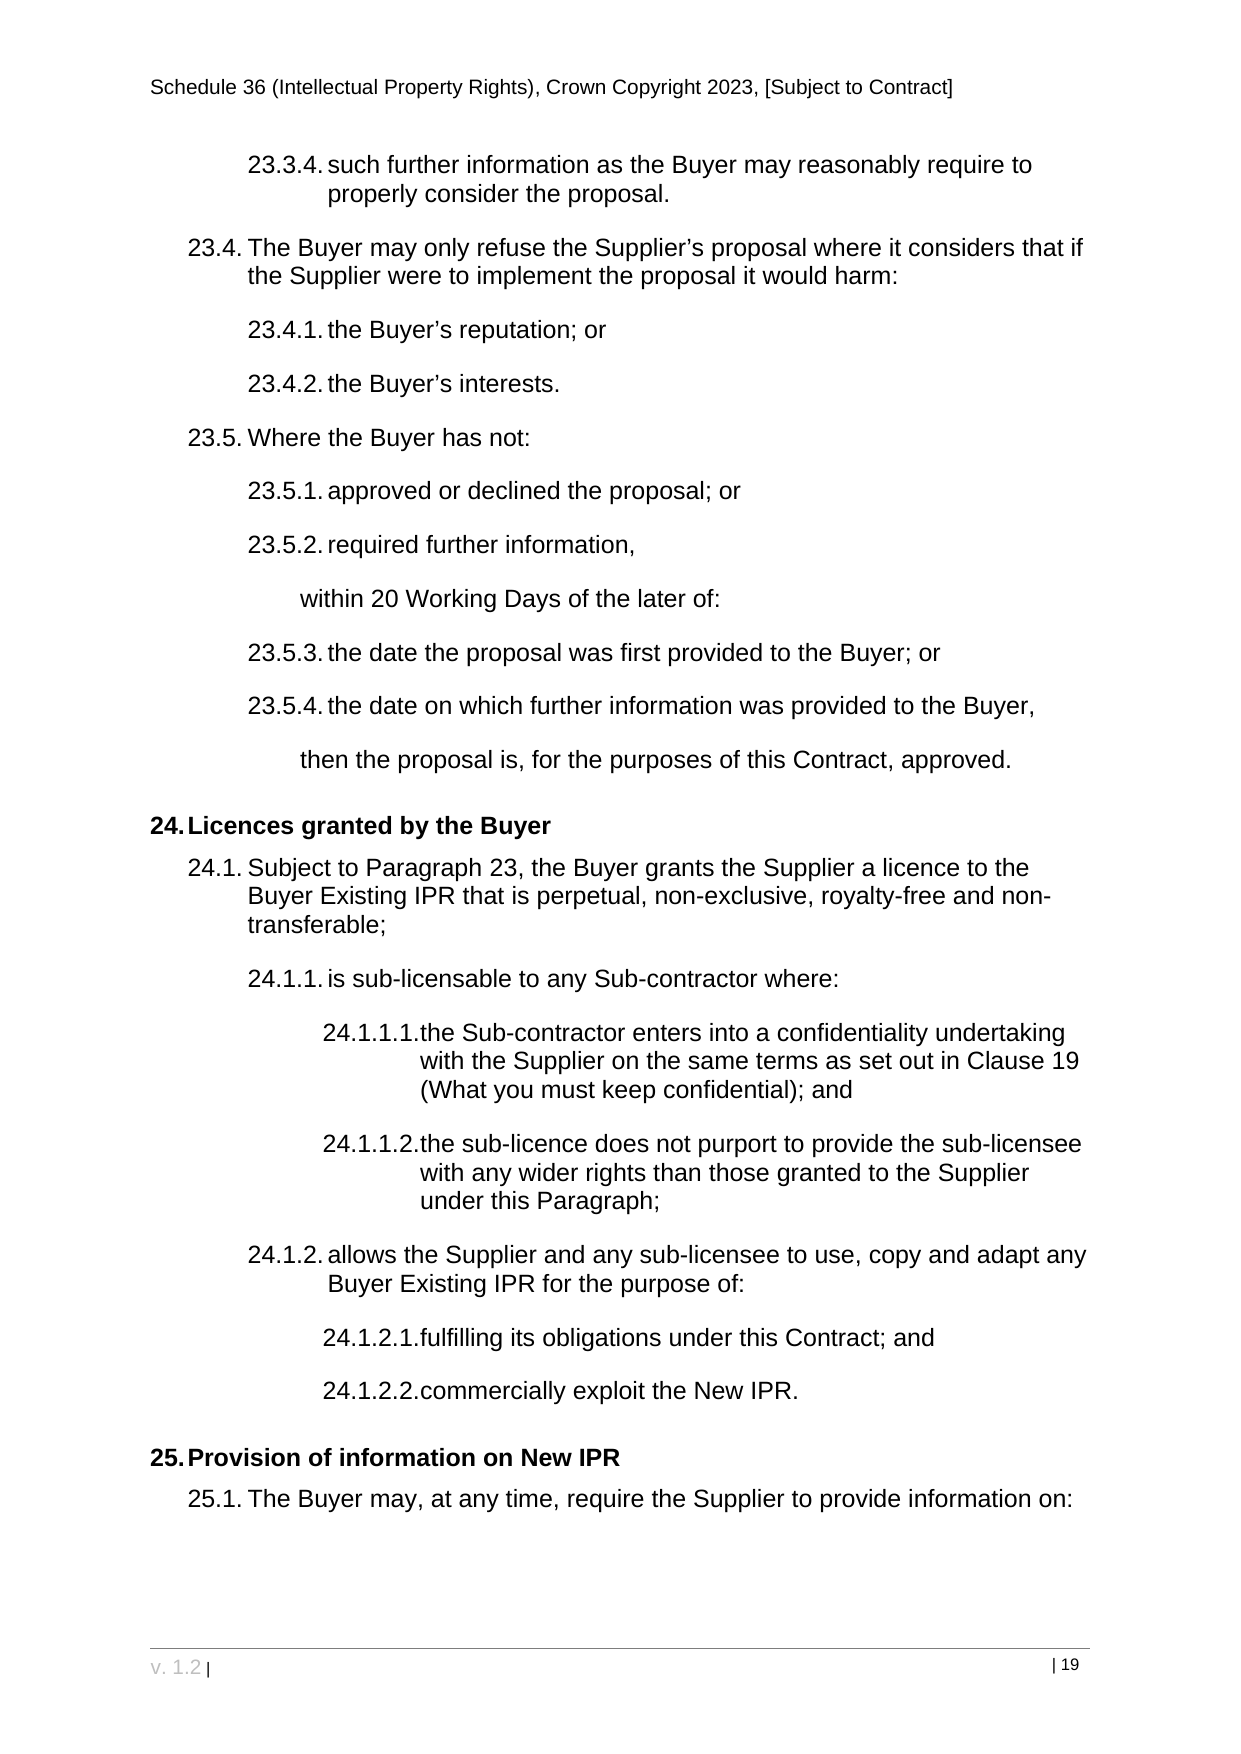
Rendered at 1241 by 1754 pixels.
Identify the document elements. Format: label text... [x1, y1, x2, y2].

subtitle allows the Supplier and any sub-licensee to use, copy and adapt any Buyer Existing IPR for the purpose of: [247, 1240, 1090, 1297]
subtitle Provision of information on New IPR [150, 1442, 1090, 1471]
subtitle fulfilling its obligations under this Contract; and [322, 1322, 1090, 1351]
subtitle the date the proposal was first provided to the Buyer; or [247, 637, 1090, 666]
text within 20 Working Days of the later of: [247, 584, 1090, 612]
subtitle the Buyer’s interests. [247, 369, 1090, 397]
subtitle the date on which further information was provided to the Buyer, [247, 691, 1090, 720]
subtitle required further information, [247, 530, 1090, 559]
subtitle the Buyer’s reputation; or [247, 315, 1090, 344]
subtitle The Buyer may, at any time, require the Supplier to provide information on: [187, 1484, 1090, 1512]
subtitle the Sub-contractor enters into a confidentiality undertaking with the Supplier on the same terms as set out in Clause 19 (What you must keep confidential); and [322, 1017, 1090, 1104]
subtitle the sub-licence does not purport to provide the sub-licensee with any wider rights than those granted to the Supplier under this Paragraph; [322, 1129, 1090, 1215]
text then the proposal is, for the purposes of this Contract, approved. [247, 745, 1090, 774]
subtitle The Buyer may only refuse the Supplier’s proposal where it considers that if the Supplier were to implement the proposal it would harm: [187, 232, 1090, 290]
subtitle is sub-licensable to any Sub-contractor where: [247, 964, 1090, 992]
subtitle Subject to Paragraph 23, the Buyer grants the Supplier a licence to the Buyer Existing IPR that is perpetual, non-exclusive, royalty-free and non-transferable; [187, 852, 1090, 939]
subtitle Where the Buyer has not: [187, 422, 1090, 451]
subtitle commercially exploit the New IPR. [322, 1376, 1090, 1405]
subtitle such further information as the Buyer may reasonably require to properly consider the proposal. [247, 150, 1090, 207]
subtitle approved or declined the proposal; or [247, 476, 1090, 505]
subtitle Licences granted by the Buyer [150, 811, 1090, 840]
